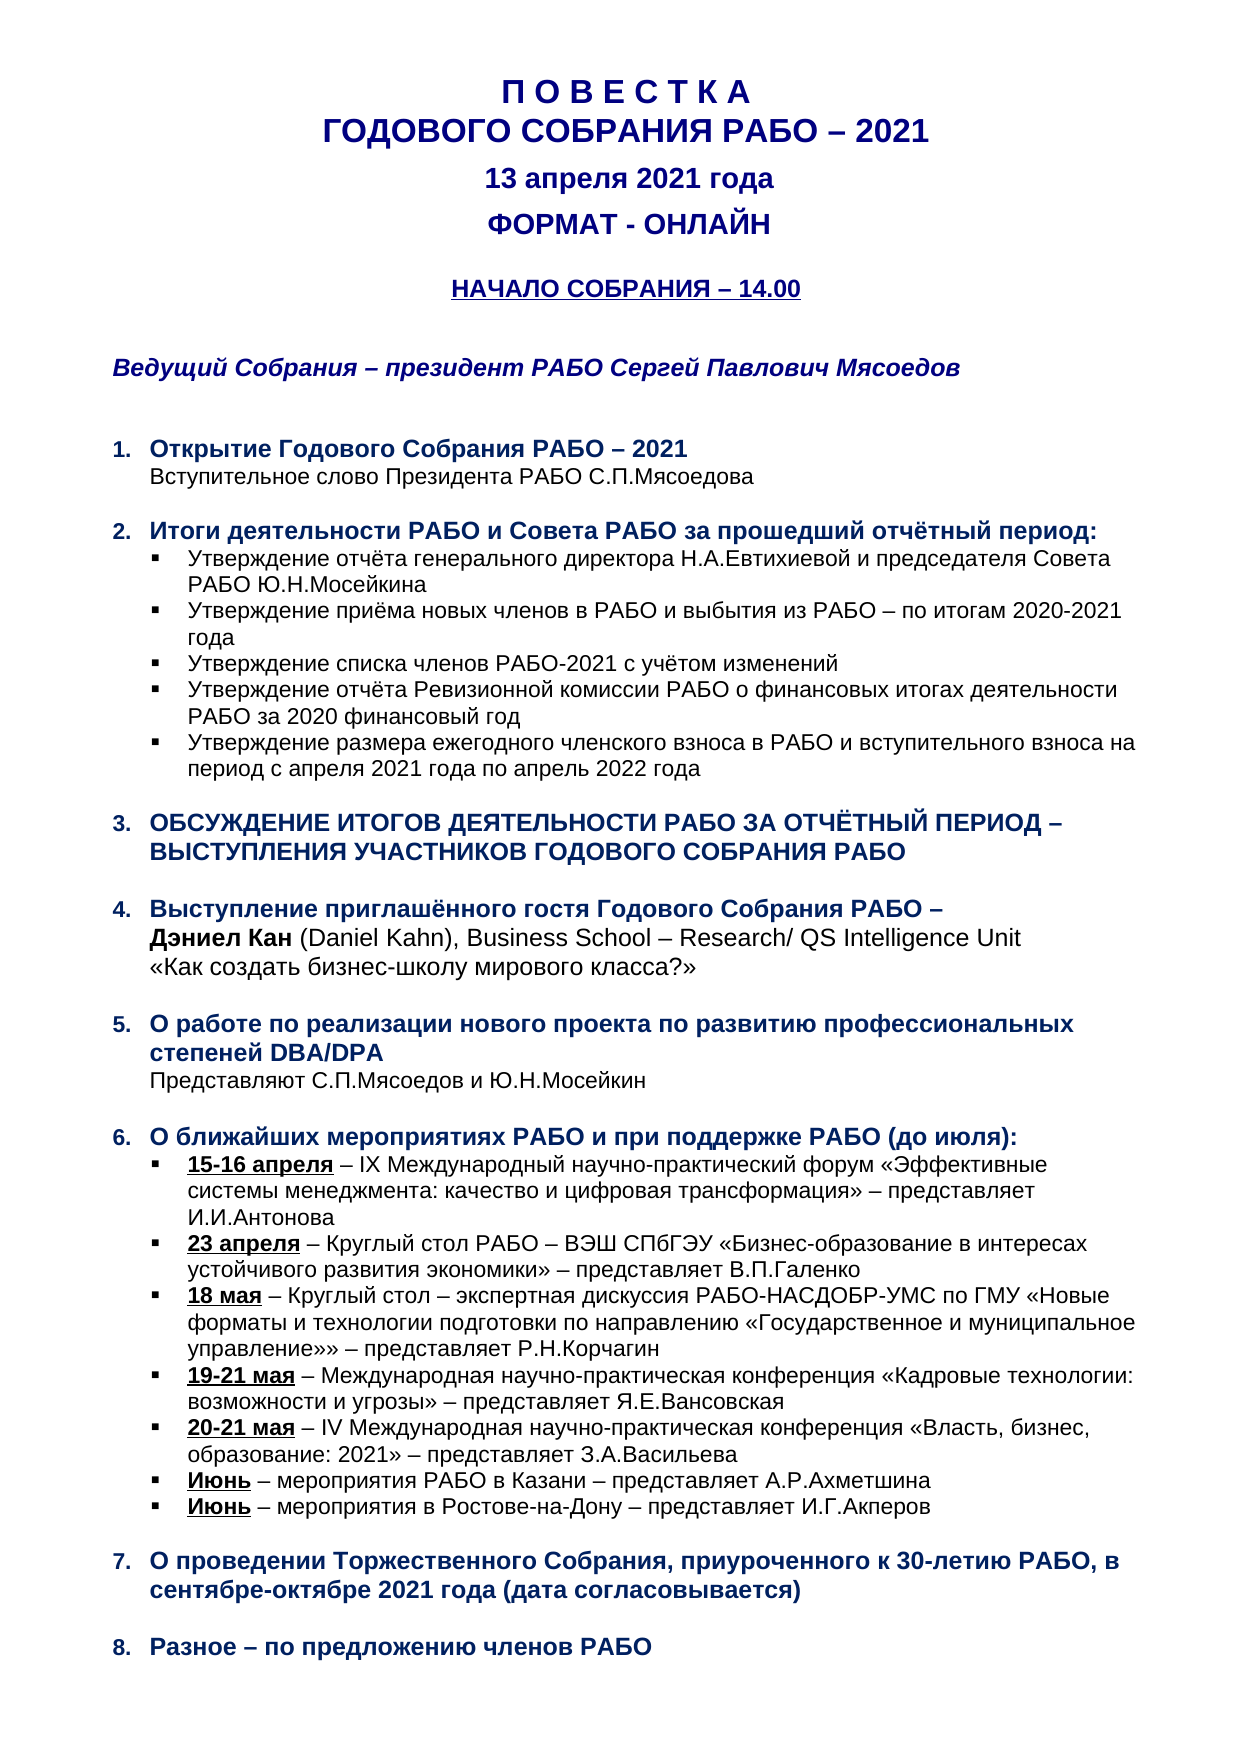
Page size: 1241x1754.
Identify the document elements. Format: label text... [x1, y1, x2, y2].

text Ведущий Собрания – президент РАБО Сергей Павлович Мясоедов [112, 353, 1140, 382]
list Выступление приглашённого гостя Годового Собрания РАБО – Дэниел Кан (Daniel Kahn), Business School – Research/ QS Intelligence Unit «Как создать бизнес-школу мирового класса?» [112, 894, 1140, 981]
list Утверждение приёма новых членов в РАБО и выбытия из РАБО – по итогам 2020-2021 года [150, 597, 1140, 650]
list О работе по реализации нового проекта по развитию профессиональных степеней DBA/DPA Представляют С.П.Мясоедов и Ю.Н.Мосейкин [112, 1009, 1140, 1093]
title ГОДОВОГО СОБРАНИЯ РАБО – 2021 [112, 111, 1140, 149]
list Утверждение списка членов РАБО-2021 с учётом изменений [150, 650, 1140, 676]
list 19-21 мая – Международная научно-практическая конференция «Кадровые технологии: возможности и угрозы» – представляет Я.Е.Вансовская [150, 1362, 1140, 1414]
text НАЧАЛО СОБРАНИЯ – 14.00 [112, 274, 1140, 303]
list О проведении Торжественного Собрания, приуроченного к 30-летию РАБО, в сентябре-октябре 2021 года (дата согласовывается) [112, 1546, 1140, 1603]
list 20-21 мая – IV Международная научно-практическая конференция «Власть, бизнес, образование: 2021» – представляет З.А.Васильева [150, 1414, 1140, 1467]
list Июнь – мероприятия в Ростове-на-Дону – представляет И.Г.Акперов [150, 1493, 1140, 1520]
list Утверждение отчёта генерального директора Н.А.Евтихиевой и председателя Совета РАБО Ю.Н.Мосейкина [150, 544, 1140, 597]
text ФОРМАТ - ОНЛАЙН [118, 207, 1140, 240]
list Утверждение размера ежегодного членского взноса в РАБО и вступительного взноса на период с апреля 2021 года по апрель 2022 года [150, 729, 1140, 782]
list 15-16 апреля – IX Международный научно-практический форум «Эффективные системы менеджмента: качество и цифровая трансформация» – представляет И.И.Антонова [150, 1151, 1140, 1230]
title П О В Е С Т К А [112, 72, 1140, 111]
list 18 мая – Круглый стол – экспертная дискуссия РАБО-НАСДОБР-УМС по ГМУ «Новые форматы и технологии подготовки по направлению «Государственное и муниципальное управление»» – представляет Р.Н.Корчагин [150, 1282, 1140, 1362]
list О ближайших мероприятиях РАБО и при поддержке РАБО (до июля): [112, 1122, 1140, 1151]
list Июнь – мероприятия РАБО в Казани – представляет А.Р.Ахметшина [150, 1467, 1140, 1493]
list ОБСУЖДЕНИЕ ИТОГОВ ДЕЯТЕЛЬНОСТИ РАБО ЗА ОТЧЁТНЫЙ ПЕРИОД – ВЫСТУПЛЕНИЯ УЧАСТНИКОВ ГОДОВОГО СОБРАНИЯ РАБО [112, 808, 1140, 866]
list 23 апреля – Круглый стол РАБО – ВЭШ СПбГЭУ «Бизнес-образование в интересах устойчивого развития экономики» – представляет В.П.Галенко [150, 1230, 1140, 1282]
list Разное – по предложению членов РАБО [112, 1632, 1140, 1661]
list Итоги деятельности РАБО и Совета РАБО за прошедший отчётный период: [112, 516, 1140, 544]
text 13 апреля 2021 года [118, 161, 1140, 195]
list Открытие Годового Собрания РАБО – 2021 Вступительное слово Президента РАБО С.П.Мясоедова [112, 434, 1140, 489]
list Утверждение отчёта Ревизионной комиссии РАБО о финансовых итогах деятельности РАБО за 2020 финансовый год [150, 676, 1140, 729]
